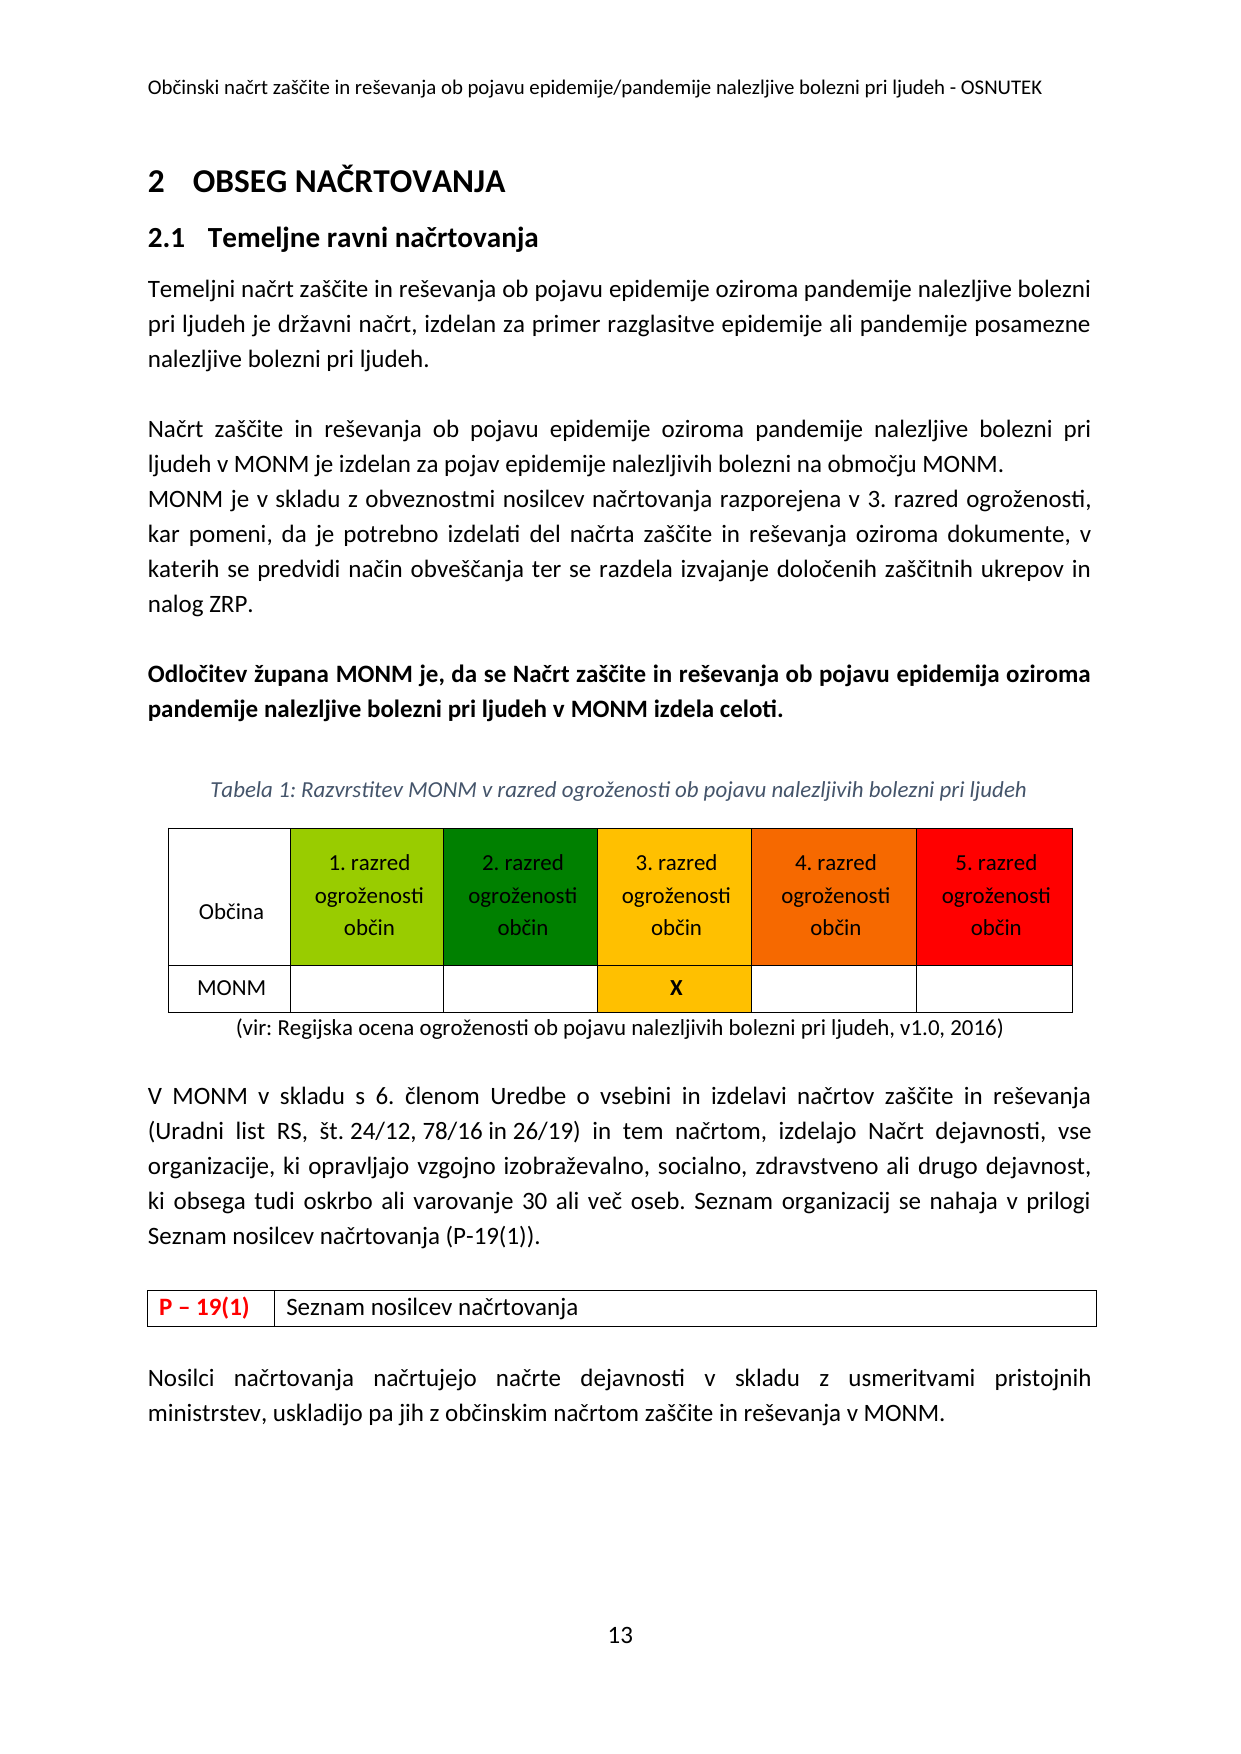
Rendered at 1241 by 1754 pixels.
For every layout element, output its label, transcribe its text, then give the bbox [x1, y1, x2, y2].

table_header 3. razred ogroženosti občin [598, 829, 751, 965]
subtitle Temeljne ravni načrtovanja [148, 219, 1092, 255]
table_cell X [598, 966, 751, 1012]
text Nosilci načrtovanja načrtujejo načrte dejavnosti v skladu z usmeritvami pristojnih ministrstev, uskladijo pa jih z občinskim načrtom zaščite in reševanja v MONM. [148, 1362, 1092, 1427]
text V MONM v skladu s 6. členom Uredbe o vsebini in izdelavi načrtov zaščite in reševanja (Uradni list RS, št. 24/12, 78/16 in 26/19) in tem načrtom, izdelajo Načrt dejavnosti, vse organizacije, ki opravljajo vzgojno izobraževalno, socialno, zdravstveno ali drugo dejavnost, ki obsega tudi oskrbo ali varovanje 30 ali več oseb. Seznam organizacij se nahaja v prilogi Seznam nosilcev načrtovanja (P-19(1)). [148, 1080, 1092, 1251]
table_header Občina [169, 829, 290, 965]
table_cell [752, 966, 916, 1012]
table_cell [444, 966, 597, 1012]
text Tabela 1: Razvrstitev MONM v razred ogroženosti ob pojavu nalezljivih bolezni pri ljudeh [148, 775, 1092, 803]
text Odločitev župana MONM je, da se Načrt zaščite in reševanja ob pojavu epidemija oziroma pandemije nalezljive bolezni pri ljudeh v MONM izdela celoti. [148, 658, 1092, 723]
table_cell [291, 966, 443, 1012]
text MONM je v skladu z obveznostmi nosilcev načrtovanja razporejena v 3. razred ogroženosti, kar pomeni, da je potrebno izdelati del načrta zaščite in reševanja oziroma dokumente, v katerih se predvidi način obveščanja ter se razdela izvajanje določenih zaščitnih ukrepov in nalog ZRP. [148, 483, 1092, 618]
text Temeljni načrt zaščite in reševanja ob pojavu epidemije oziroma pandemije nalezljive bolezni pri ljudeh je državni načrt, izdelan za primer razglasitve epidemije ali pandemije posamezne nalezljive bolezni pri ljudeh. [148, 273, 1092, 373]
table_cell [917, 966, 1072, 1012]
table_header 1. razred ogroženosti občin [291, 829, 443, 965]
table_header 4. razred ogroženosti občin [752, 829, 916, 965]
table_header P – 19(1) [148, 1291, 274, 1326]
subtitle OBSEG NAČRTOVANJA [148, 160, 1092, 201]
table_header Seznam nosilcev načrtovanja [275, 1291, 1096, 1326]
table_header 2. razred ogroženosti občin [444, 829, 597, 965]
text (vir: Regijska ocena ogroženosti ob pojavu nalezljivih bolezni pri ljudeh, v1.0, 2016) [148, 1013, 1092, 1041]
table_cell MONM [169, 966, 290, 1012]
table_header 5. razred ogroženosti občin [917, 829, 1072, 965]
text Načrt zaščite in reševanja ob pojavu epidemije oziroma pandemije nalezljive bolezni pri ljudeh v MONM je izdelan za pojav epidemije nalezljivih bolezni na območju MONM. [148, 413, 1092, 478]
